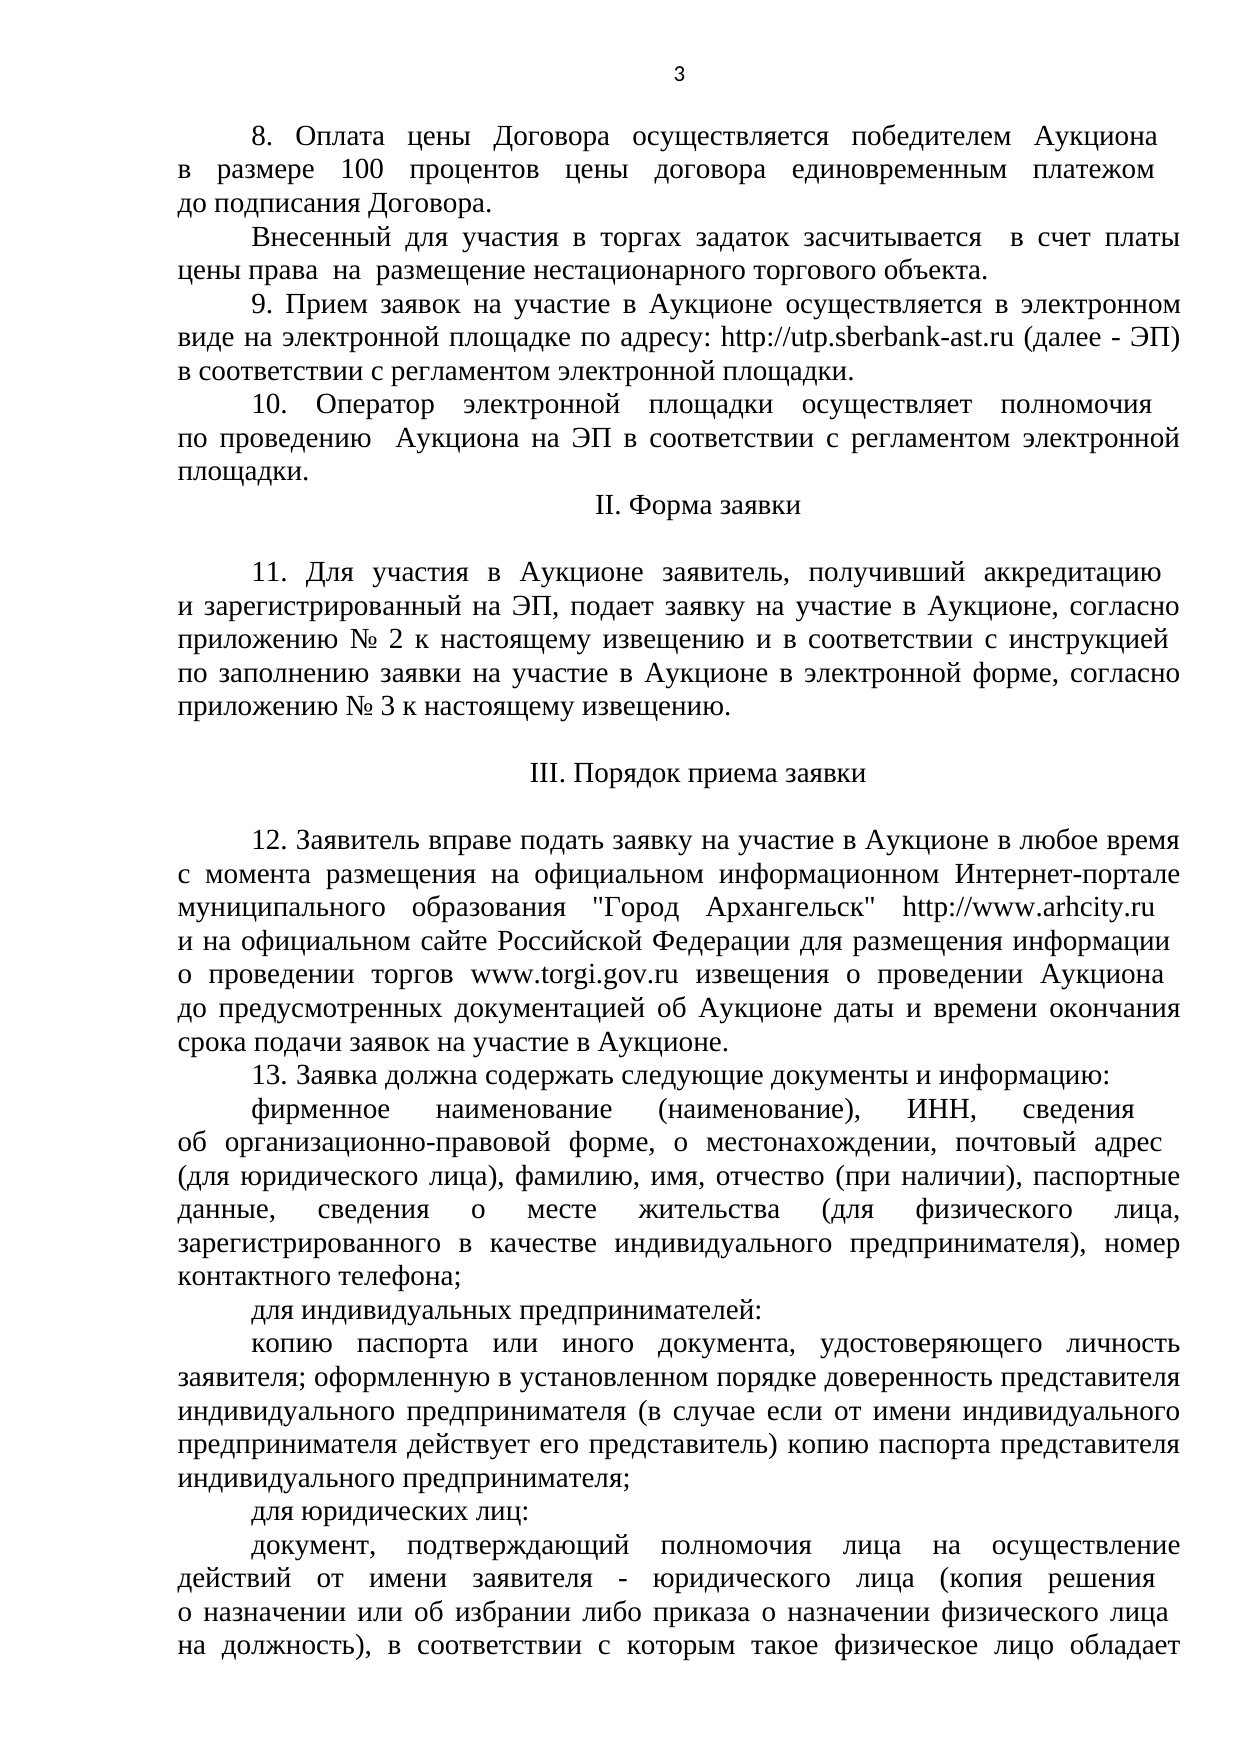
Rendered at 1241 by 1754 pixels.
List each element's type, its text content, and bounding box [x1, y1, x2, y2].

text фирменное наименование (наименование), ИНН, сведения об организационно-правовой форме, о местонахождении, почтовый адрес (для юридического лица), фамилию, имя, отчество (при наличии), паспортные данные, сведения о месте жительства (для физического лица, зарегистрированного в качестве индивидуального предпринимателя), номер контактного телефона; [177, 1091, 1181, 1292]
list Заявка должна содержать следующие документы и информацию: [251, 1057, 1181, 1091]
text II. Форма заявки [215, 487, 1181, 521]
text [177, 1527, 1181, 1661]
text Внесенный для участия в торгах задаток засчитывается в счет платы цены права на размещение нестационарного торгового объекта. [177, 219, 1181, 286]
text 9. Прием заявок на участие в Аукционе осуществляется в электронном виде на электронной площадке по адресу: http://utp.sberbank-ast.ru (далее - ЭП) в соответствии с регламентом электронной площадки. [177, 286, 1181, 386]
text 8. Оплата цены Договора осуществляется победителем Аукциона в размере 100 процентов цены договора единовременным платежом до подписания Договора. [177, 118, 1181, 219]
text 12. Заявитель вправе подать заявку на участие в Аукционе в любое время с момента размещения на официальном информационном Интернет-портале муниципального образования "Город Архангельск" http://www.arhcity.ru и на официальном сайте Российской Федерации для размещения информации о проведении торгов www.torgi.gov.ru извещения о проведении Аукциона до предусмотренных документацией об Аукционе даты и времени окончания срока подачи заявок на участие в Аукционе. [177, 822, 1181, 1057]
text для юридических лиц: [177, 1493, 1181, 1527]
text 11. Для участия в Аукционе заявитель, получивший аккредитацию и зарегистрированный на ЭП, подает заявку на участие в Аукционе, согласно приложению № 2 к настоящему извещению и в соответствии с инструкцией по заполнению заявки на участие в Аукционе в электронной форме, согласно приложению № 3 к настоящему извещению. [177, 554, 1181, 722]
text для индивидуальных предпринимателей: [177, 1292, 1181, 1326]
text III. Порядок приема заявки [215, 755, 1181, 789]
text 10. Оператор электронной площадки осуществляет полномочия по проведению Аукциона на ЭП в соответствии с регламентом электронной площадки. [177, 386, 1181, 487]
text копию паспорта или иного документа, удостоверяющего личность заявителя; оформленную в установленном порядке доверенность представителя индивидуального предпринимателя (в случае если от имени индивидуального предпринимателя действует его представитель) копию паспорта представителя индивидуального предпринимателя; [177, 1326, 1181, 1493]
